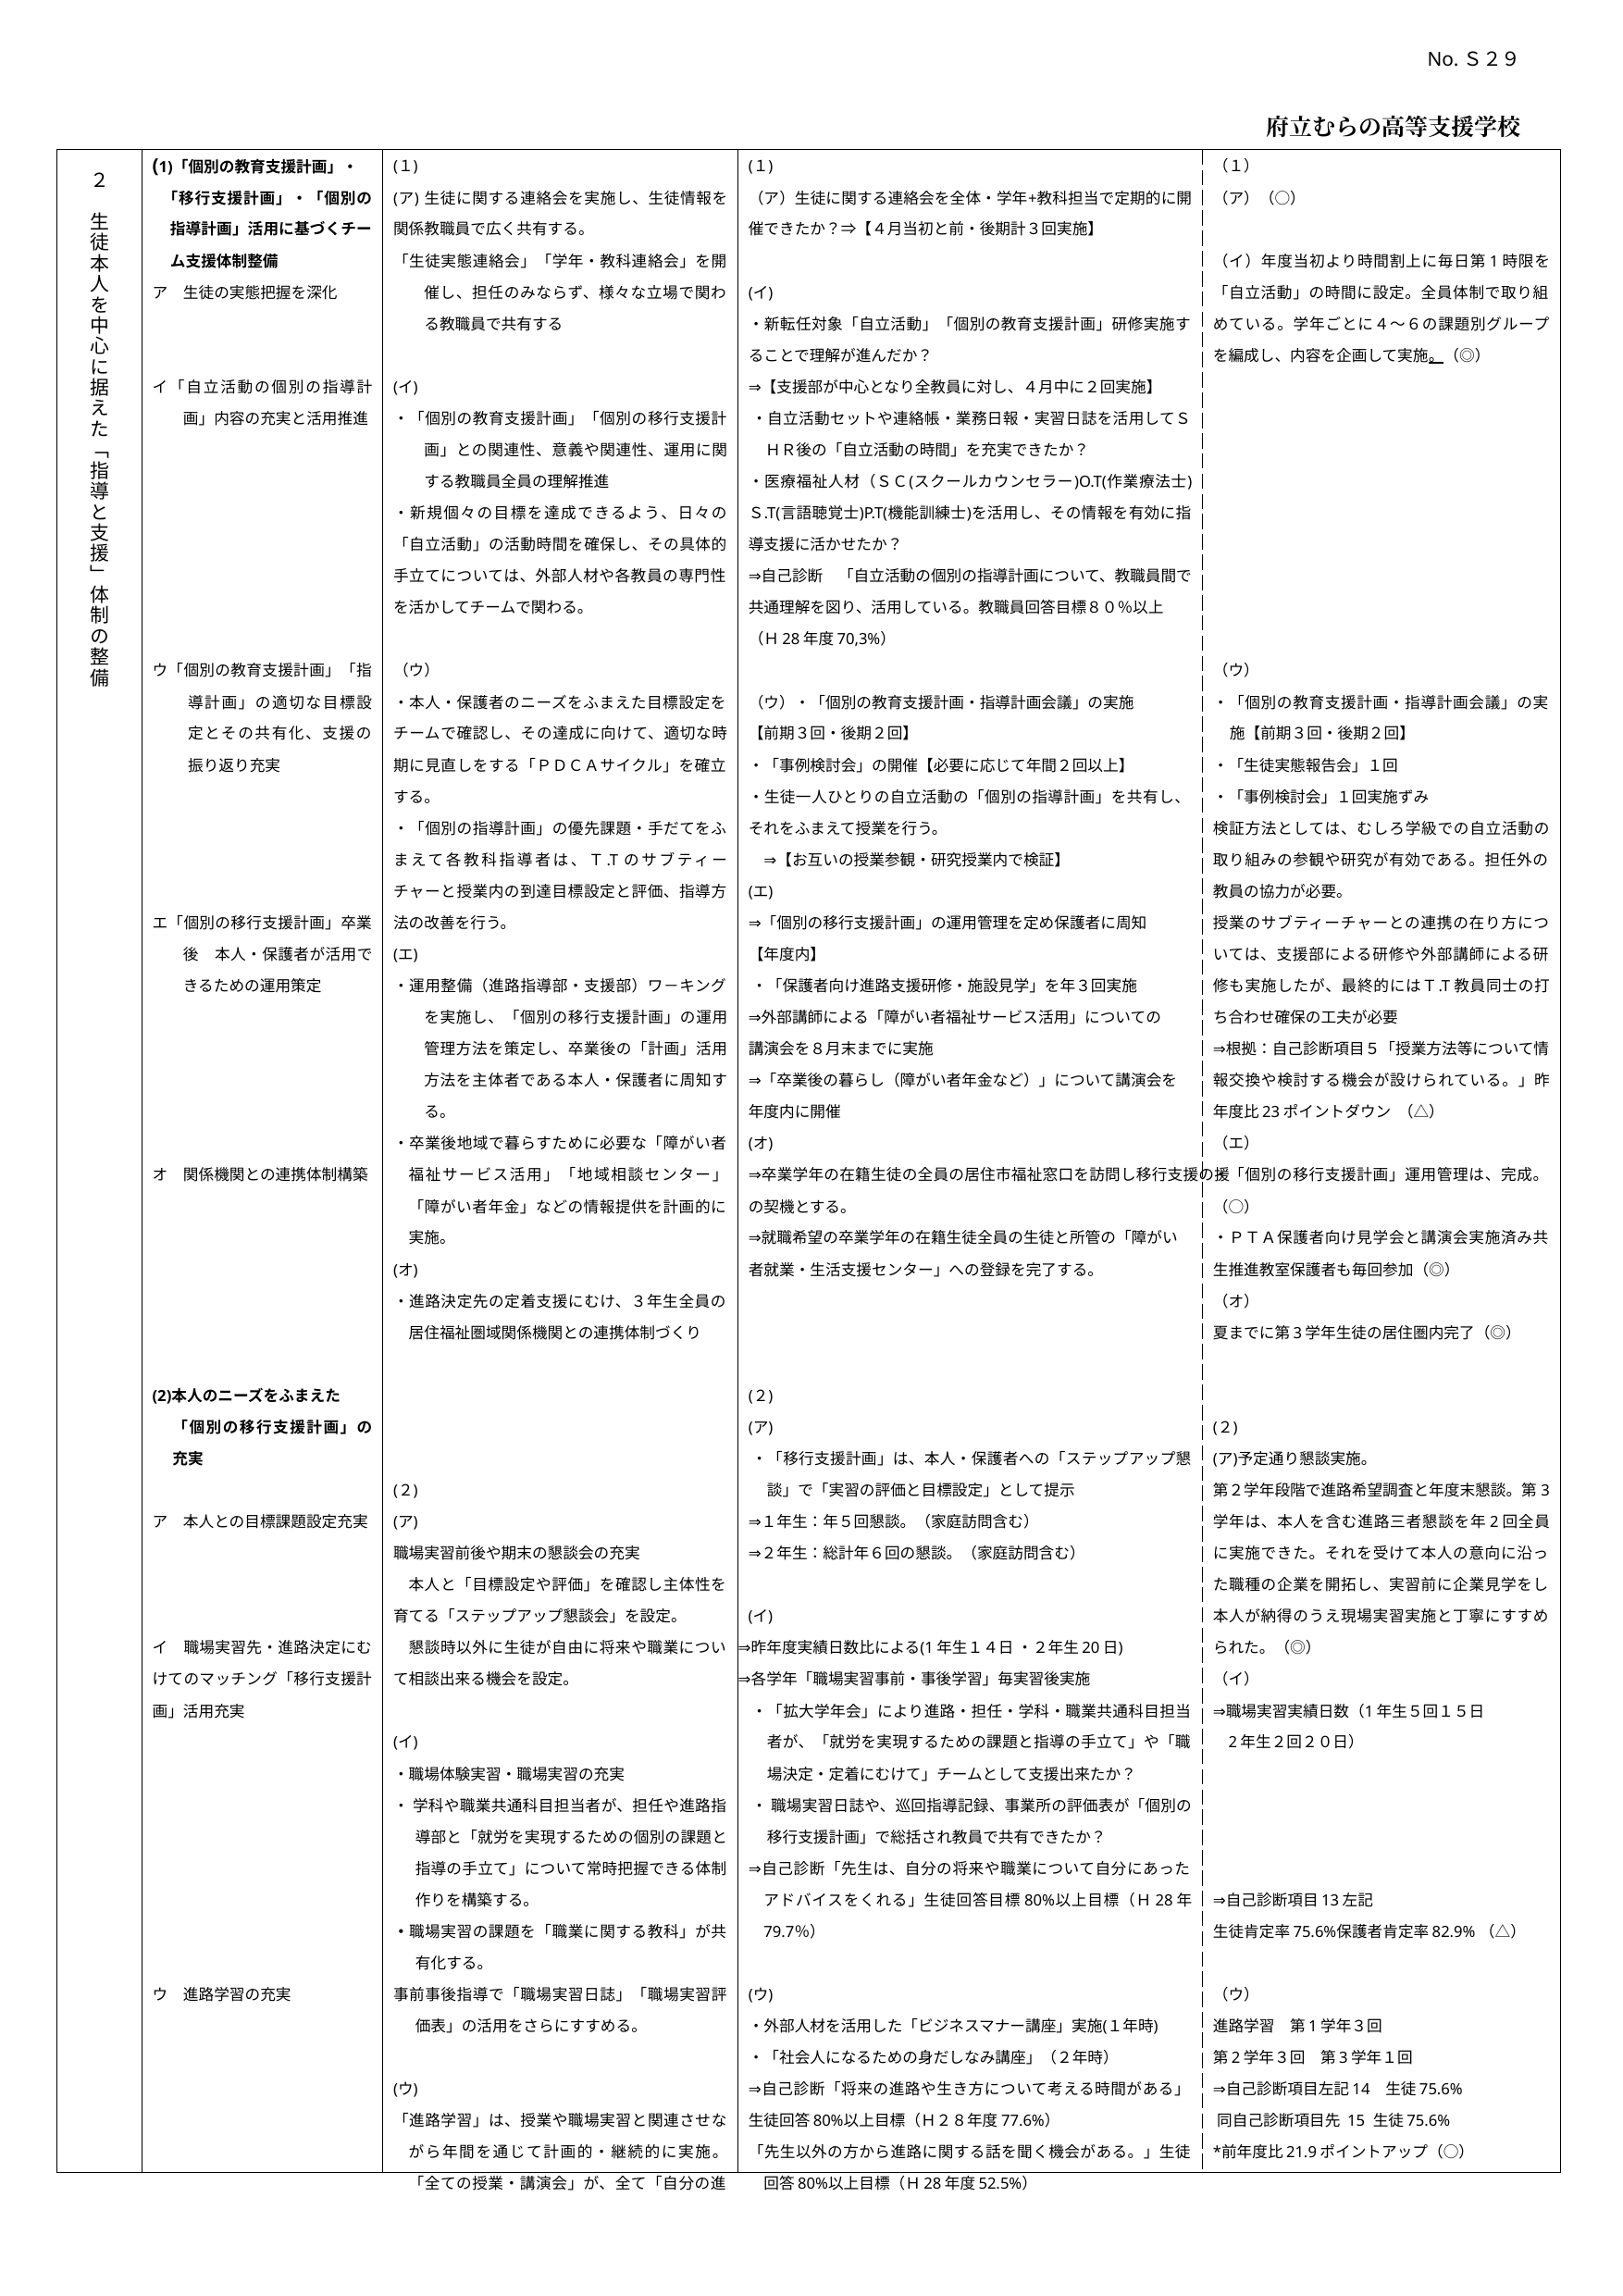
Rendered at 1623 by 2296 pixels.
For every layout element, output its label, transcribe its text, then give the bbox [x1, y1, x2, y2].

table_cell (１) (ア) 生徒に関する連絡会を実施し、生徒情報を関係教職員で広く共有する。 「生徒実態連絡会」「学年・教科連絡会」を開催し、担任のみならず、様々な立場で関わる教職員で共有する (イ) ・「個別の教育支援計画」「個別の移行支援計画」との関連性、意義や関連性、運用に関する教職員全員の理解推進 ・新規個々の目標を達成できるよう、日々の「自立活動」の活動時間を確保し、その具体的手立てについては、外部人材や各教員の専門性を活かしてチームで関わる。 （ウ） ・本人・保護者のニーズをふまえた目標設定をチームで確認し、その達成に向けて、適切な時期に見直しをする「ＰＤＣＡサイクル」を確立する。 ・「個別の指導計画」の優先課題・手だてをふまえて各教科指導者は、Ｔ.Tのサブティーチャーと授業内の到達目標設定と評価、指導方法の改善を行う。 (エ) ・運用整備（進路指導部・支援部）ワ－キングを実施し、「個別の移行支援計画」の運用管理方法を策定し、卒業後の「計画」活用方法を主体者である本人・保護者に周知する。 ・卒業後地域で暮らすために必要な「障がい者福祉サービス活用」「地域相談センター」「障がい者年金」などの情報提供を計画的に実施。 (オ) ・進路決定先の定着支援にむけ、３年生全員の居住福祉圏域関係機関との連携体制づくり (２) (ア) 職場実習前後や期末の懇談会の充実 本人と「目標設定や評価」を確認し主体性を育てる「ステップアップ懇談会」を設定。 懇談時以外に生徒が自由に将来や職業について相談出来る機会を設定。 (イ) ・職場体験実習・職場実習の充実 ・ 学科や職業共通科目担当者が、担任や進路指導部と「就労を実現するための個別の課題と指導の手立て」について常時把握できる体制作りを構築する。 ・職場実習の課題を「職業に関する教科」が共有化する。 事前事後指導で「職場実習日誌」「職場実習評価表」の活用をさらにすすめる。 (ウ) 「進路学習」は、授業や職場実習と関連させながら年間を通じて計画的・継続的に実施。「全ての授業・講演会」が、全て「自分の進路（将来）」のための進路学習である。」ことを理解して臨むよう「めあて」を大事に指導する。 (エ)ＰＴＡと連携しながら「同窓会」組織創設を支援し、年に１度の本校での同窓会開催を支援する。生徒同士が親交を続ける余暇活動の場の提供と卒業生の社会人としての移行期を見守る進路指導アフターフォローの機会とする。 (3) 人間関係、進路、健康等の悩みを気軽に打ち明けられる場と時間を生徒に知らせ、①相談しやすい環境設定と②人材を確保する。３学年114人が安息できる空間・時間の創設が急務！ (4) 生きる力の育成「ＭＵＲＡＮＯキャリア プラン」を大きな軸に据えながら、 1年生：自分のことを知る 2年生：相手のことを知る 3年生：社会のことを知るをテーマに、 家庭と連携しつつ、３年間で計画性・継続性のある指導を生徒の実態に応じたグルーピングに工夫しながら、実施する。 [383, 150, 737, 2172]
table_cell (１) （ア）生徒に関する連絡会を全体・学年+教科担当で定期的に開催できたか？⇒【４月当初と前・後期計３回実施】 (イ) ・新転任対象「自立活動」「個別の教育支援計画」研修実施することで理解が進んだか？ ⇒【支援部が中心となり全教員に対し、４月中に２回実施】 ・自立活動セットや連絡帳・業務日報・実習日誌を活用してＳＨＲ後の「自立活動の時間」を充実できたか？ ・医療福祉人材（ＳＣ(スクールカウンセラー)O.T(作業療法士)Ｓ.T(言語聴覚士)P.T(機能訓練士)を活用し、その情報を有効に指導支援に活かせたか？ ⇒自己診断 「自立活動の個別の指導計画について、教職員間で共通理解を図り、活用している。教職員回答目標８０％以上 （Ｈ28年度70,3%） （ウ）・「個別の教育支援計画・指導計画会議」の実施 【前期３回・後期２回】 ・「事例検討会」の開催【必要に応じて年間２回以上】 ・生徒一人ひとりの自立活動の「個別の指導計画」を共有し、それをふまえて授業を行う。 ⇒【お互いの授業参観・研究授業内で検証】 (エ) ⇒「個別の移行支援計画」の運用管理を定め保護者に周知 【年度内】 ・「保護者向け進路支援研修・施設見学」を年３回実施 ⇒外部講師による「障がい者福祉サービス活用」についての 講演会を８月末までに実施 ⇒「卒業後の暮らし（障がい者年金など）」について講演会を 年度内に開催 (オ) ⇒卒業学年の在籍生徒の全員の居住市福祉窓口を訪問し移行支援の援の契機とする。 ⇒就職希望の卒業学年の在籍生徒全員の生徒と所管の「障がい 者就業・生活支援センター」への登録を完了する。 (２) (ア) ・「移行支援計画」は、本人・保護者への「ステップアップ懇談」で「実習の評価と目標設定」として提示 ⇒１年生：年５回懇談。（家庭訪問含む） ⇒２年生：総計年６回の懇談。（家庭訪問含む） (イ) ⇒昨年度実績日数比による(1年生１４日 ・２年生20日) ⇒各学年「職場実習事前・事後学習」毎実習後実施 ・「拡大学年会」により進路・担任・学科・職業共通科目担当者が、「就労を実現するための課題と指導の手立て」や「職場決定・定着にむけて」チームとして支援出来たか？ ・ 職場実習日誌や、巡回指導記録、事業所の評価表が「個別の移行支援計画」で総括され教員で共有できたか？ ⇒自己診断「先生は、自分の将来や職業について自分にあったアドバイスをくれる」生徒回答目標80%以上目標（Ｈ28年79.7％） (ウ) ・外部人材を活用した「ビジネスマナー講座」実施(１年時) ・「社会人になるための身だしなみ講座」（２年時） ⇒自己診断「将来の進路や生き方について考える時間がある」生徒回答80%以上目標（Ｈ２８年度 77.6%） 「先生以外の方から進路に関する話を聞く機会がある。」生徒回答80%以上目標（Ｈ28年度52.5%） (エ) ⇒同窓会内規・役員等の組織づくりを８月までに進める。 第１回同窓会の開催企画を年度末までに進める。 (３) ・気軽に相談できる場として、保健室・相談室を位置付け、生徒に周知する。 ・外部人材のスクールカウンセラー（ＳＣ）を招聘して生徒が相談できる場を増やす。（Ｈ28年度実績比） ・校内ＣＯを軸にニーズに応じて関係機関と速やかに相談体制を作る。 ・生徒が安息できる空間・時間を創設する。 ⇒自己診断「なんでも相談できる担任の先生がいる」、「担任の先生以外に保健室や相談室等で気軽に相談できる先生がいる。」において、生徒回答８５％以上目標 （Ｈ28年度72｡9％、62.7%） (４) ・性に関する指導委員会の開催により ３年間を計画的・継続的に生徒の実態に応じて実施できたか？ 各学年は、６月までに年間指導計画を作成 （夏休み前に第１回、年に３回、グルーピング学習も含め実施） ⇒【指導計画・指導略案で検証】 ⇒昨年度実績との比較(H28年度１年生３回２年生１回) ・年間計画や内容について事前・事後に「性教育便り」「学年便り」などで保護者に周知 ⇒【便りの発行で検証】 ⇔★自己診断『性に関する指導は段階を追って計画的に実施されている』保護者肯定率80%目標（Ｈ28年度64.0%） [738, 150, 1202, 2172]
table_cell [57, 150, 142, 2172]
table_cell (1)「個別の教育支援計画」・ 「移行支援計画」・「個別の指導計画」活用に基づくチーム支援体制整備 ア 生徒の実態把握を深化 イ「自立活動の個別の指導計画」内容の充実と活用推進 ウ「個別の教育支援計画」「指導計画」の適切な目標設定とその共有化、支援の振り返り充実 エ「個別の移行支援計画」卒業後 本人・保護者が活用できるための運用策定 オ 関係機関との連携体制構築 (2)本人のニーズをふまえた 「個別の移行支援計画」の充実 ア 本人との目標課題設定充実 イ 職場実習先・進路決定にむけてのマッチング「移行支援計画」活用充実 ウ 進路学習の充実 エ 卒業後の支援体制づくり (3)生徒本人主体の カウンセリング相談体制 充実 (4)キャリア教育に基づく 性に関する指導の充実 [142, 150, 382, 2172]
table_cell （１） （ア）（○） （イ）年度当初より時間割上に毎日第1時限を「自立活動」の時間に設定。全員体制で取り組めている。学年ごとに４～６の課題別グループを編成し、内容を企画して実施。（◎） （ウ） ・「個別の教育支援計画・指導計画会議」の実施【前期３回・後期２回】 ・「生徒実態報告会」１回 ・「事例検討会」１回実施ずみ 検証方法としては、むしろ学級での自立活動の取り組みの参観や研究が有効である。担任外の教員の協力が必要。 授業のサブティーチャーとの連携の在り方については、支援部による研修や外部講師による研修も実施したが、最終的にはＴ.T教員同士の打ち合わせ確保の工夫が必要 ⇒根拠：自己診断項目５「授業方法等について情報交換や検討する機会が設けられている。」昨年度比23ポイントダウン （△） （エ） ・「個別の移行支援計画」運用管理は、完成。（○） ・ＰＴＡ保護者向け見学会と講演会実施済み共生推進教室保護者も毎回参加（◎） （オ） 夏までに第3学年生徒の居住圏内完了（◎） (２) (ア)予定通り懇談実施。 第２学年段階で進路希望調査と年度末懇談。第3学年は、本人を含む進路三者懇談を年2回全員に実施できた。それを受けて本人の意向に沿った職種の企業を開拓し、実習前に企業見学をし本人が納得のうえ現場実習実施と丁寧にすすめられた。（◎） （イ） ⇒職場実習実績日数（1年生５回１５日 2年生２回２０日） ⇒自己診断項目13左記 生徒肯定率75.6%保護者肯定率82.9% （△） （ウ） 進路学習 第1学年３回 第2学年３回 第3学年１回 ⇒自己診断項目左記14 生徒75.6% 同自己診断項目先 15 生徒75.6% *前年度比21.9ポイントアップ（○） （エ） 同窓会内規 運用流れ決定 役員・支援体制組織確定（〇） （３） ・「クールダウンスペース」を廊下に設置一定の効果あり ・福祉医療人材であるＳＣの来校 計画通り実施【１２日のべ１１人】 ⇒自己診断左記項目18は肯定率57.8% ⇒同左記項目19は肯定率61.8% 生徒が３学年揃ったことによる狭い校舎内の圧迫感、先輩後輩の人間関係の発生、新転任教員の増員等の背景もあるが「生徒指導支援の教員の日頃の在り方」との連関を見逃してはならない。 （△） （４） ⇒【今年度1年６回2年５回3年１０回】（○） 指導内容は「学年便り」にて一部報告のみ（△） ⇒自己診断左記項目28は、肯定率77.0% [1202, 150, 1560, 2172]
